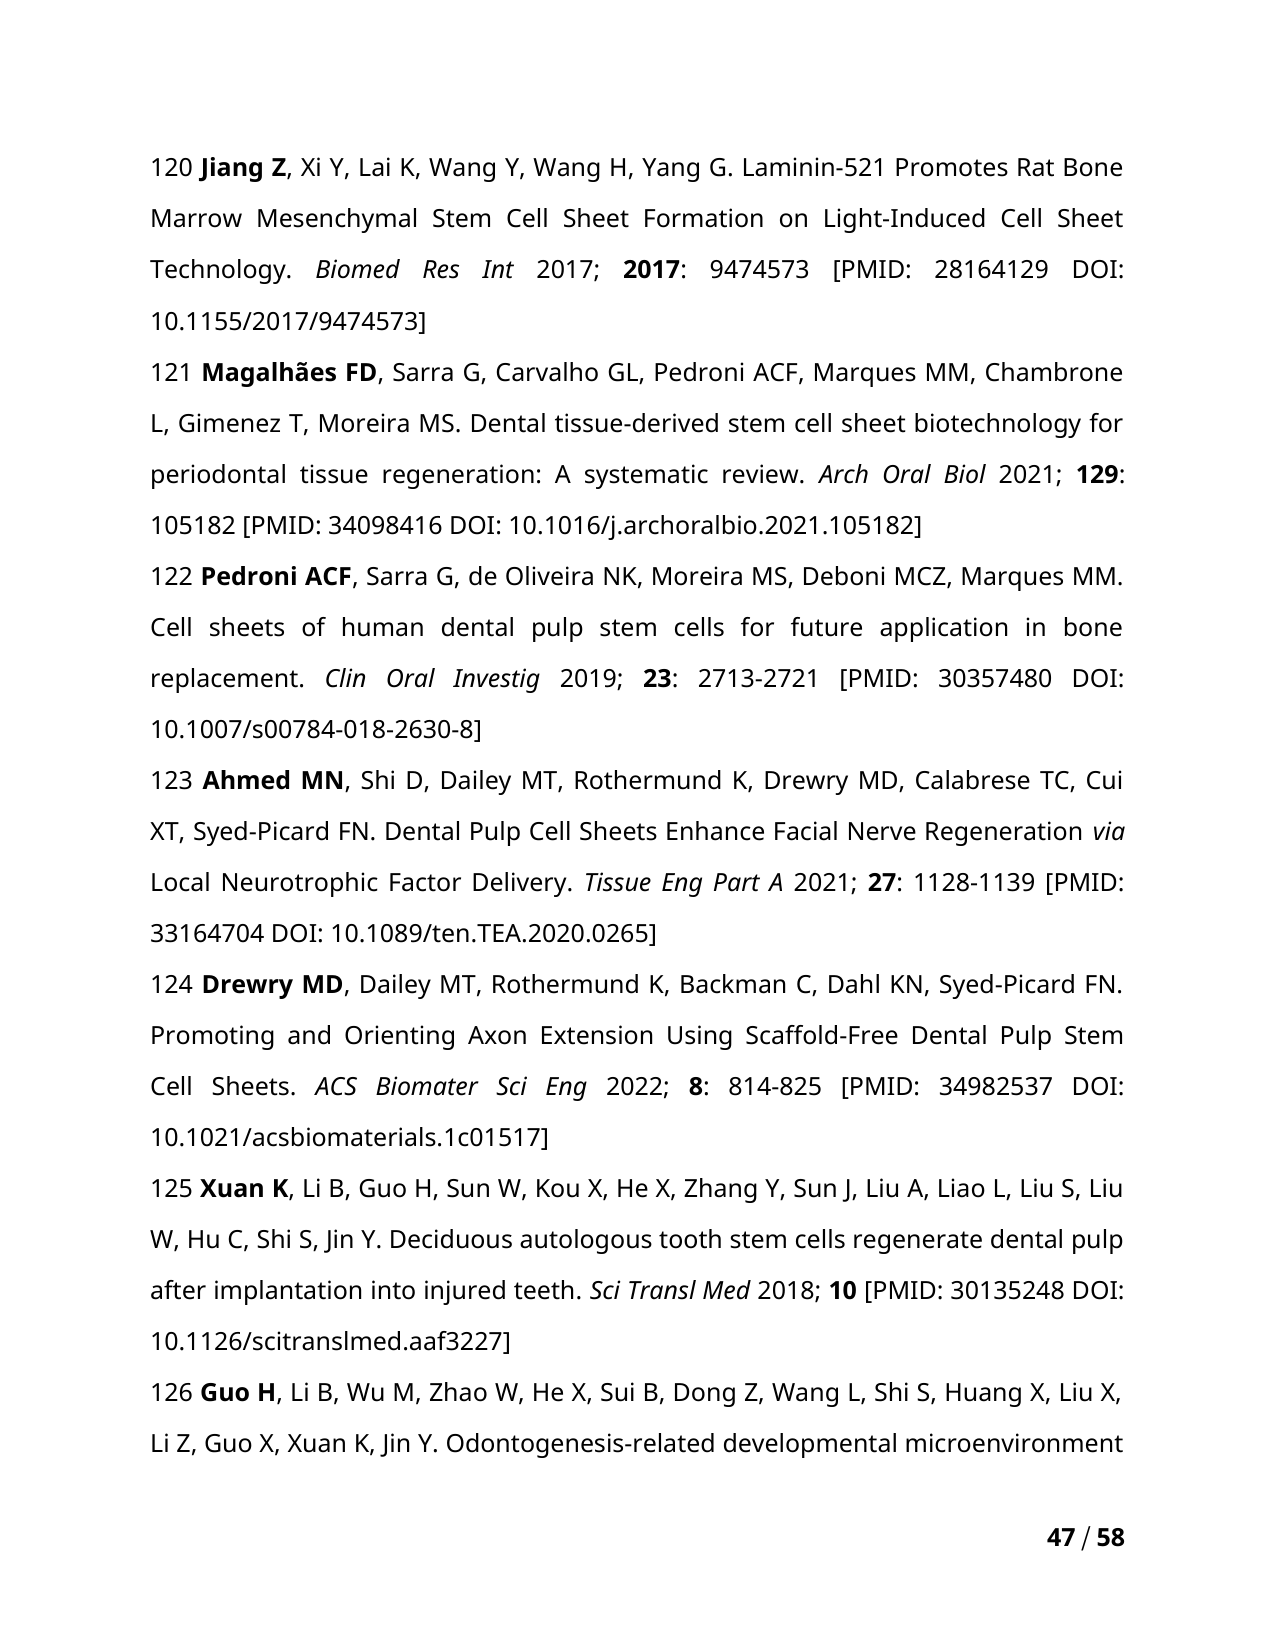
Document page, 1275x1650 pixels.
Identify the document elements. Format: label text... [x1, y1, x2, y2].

text 125 Xuan K, Li B, Guo H, Sun W, Kou X, He X, Zhang Y, Sun J, Liu A, Liao L, Liu S, Liu W, Hu C, Shi S, Jin Y. Deciduous autologous tooth stem cells regenerate dental pulp after implantation into injured teeth. Sci Transl Med 2018; 10 [PMID: 30135248 DOI: 10.1126/scitranslmed.aaf3227] [150, 1171, 1125, 1358]
text 123 Ahmed MN, Shi D, Dailey MT, Rothermund K, Drewry MD, Calabrese TC, Cui XT, Syed-Picard FN. Dental Pulp Cell Sheets Enhance Facial Nerve Regeneration via Local Neurotrophic Factor Delivery. Tissue Eng Part A 2021; 27: 1128-1139 [PMID: 33164704 DOI: 10.1089/ten.TEA.2020.0265] [150, 762, 1125, 950]
text 120 Jiang Z, Xi Y, Lai K, Wang Y, Wang H, Yang G. Laminin-521 Promotes Rat Bone Marrow Mesenchymal Stem Cell Sheet Formation on Light-Induced Cell Sheet Technology. Biomed Res Int 2017; 2017: 9474573 [PMID: 28164129 DOI: 10.1155/2017/9474573] [150, 150, 1125, 337]
text 124 Drewry MD, Dailey MT, Rothermund K, Backman C, Dahl KN, Syed-Picard FN. Promoting and Orienting Axon Extension Using Scaffold-Free Dental Pulp Stem Cell Sheets. ACS Biomater Sci Eng 2022; 8: 814-825 [PMID: 34982537 DOI: 10.1021/acsbiomaterials.1c01517] [150, 967, 1125, 1154]
text 122 Pedroni ACF, Sarra G, de Oliveira NK, Moreira MS, Deboni MCZ, Marques MM. Cell sheets of human dental pulp stem cells for future application in bone replacement. Clin Oral Investig 2019; 23: 2713-2721 [PMID: 30357480 DOI: 10.1007/s00784-018-2630-8] [150, 558, 1125, 746]
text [150, 1375, 1125, 1460]
text 121 Magalhães FD, Sarra G, Carvalho GL, Pedroni ACF, Marques MM, Chambrone L, Gimenez T, Moreira MS. Dental tissue-derived stem cell sheet biotechnology for periodontal tissue regeneration: A systematic review. Arch Oral Biol 2021; 129: 105182 [PMID: 34098416 DOI: 10.1016/j.archoralbio.2021.105182] [150, 354, 1125, 541]
